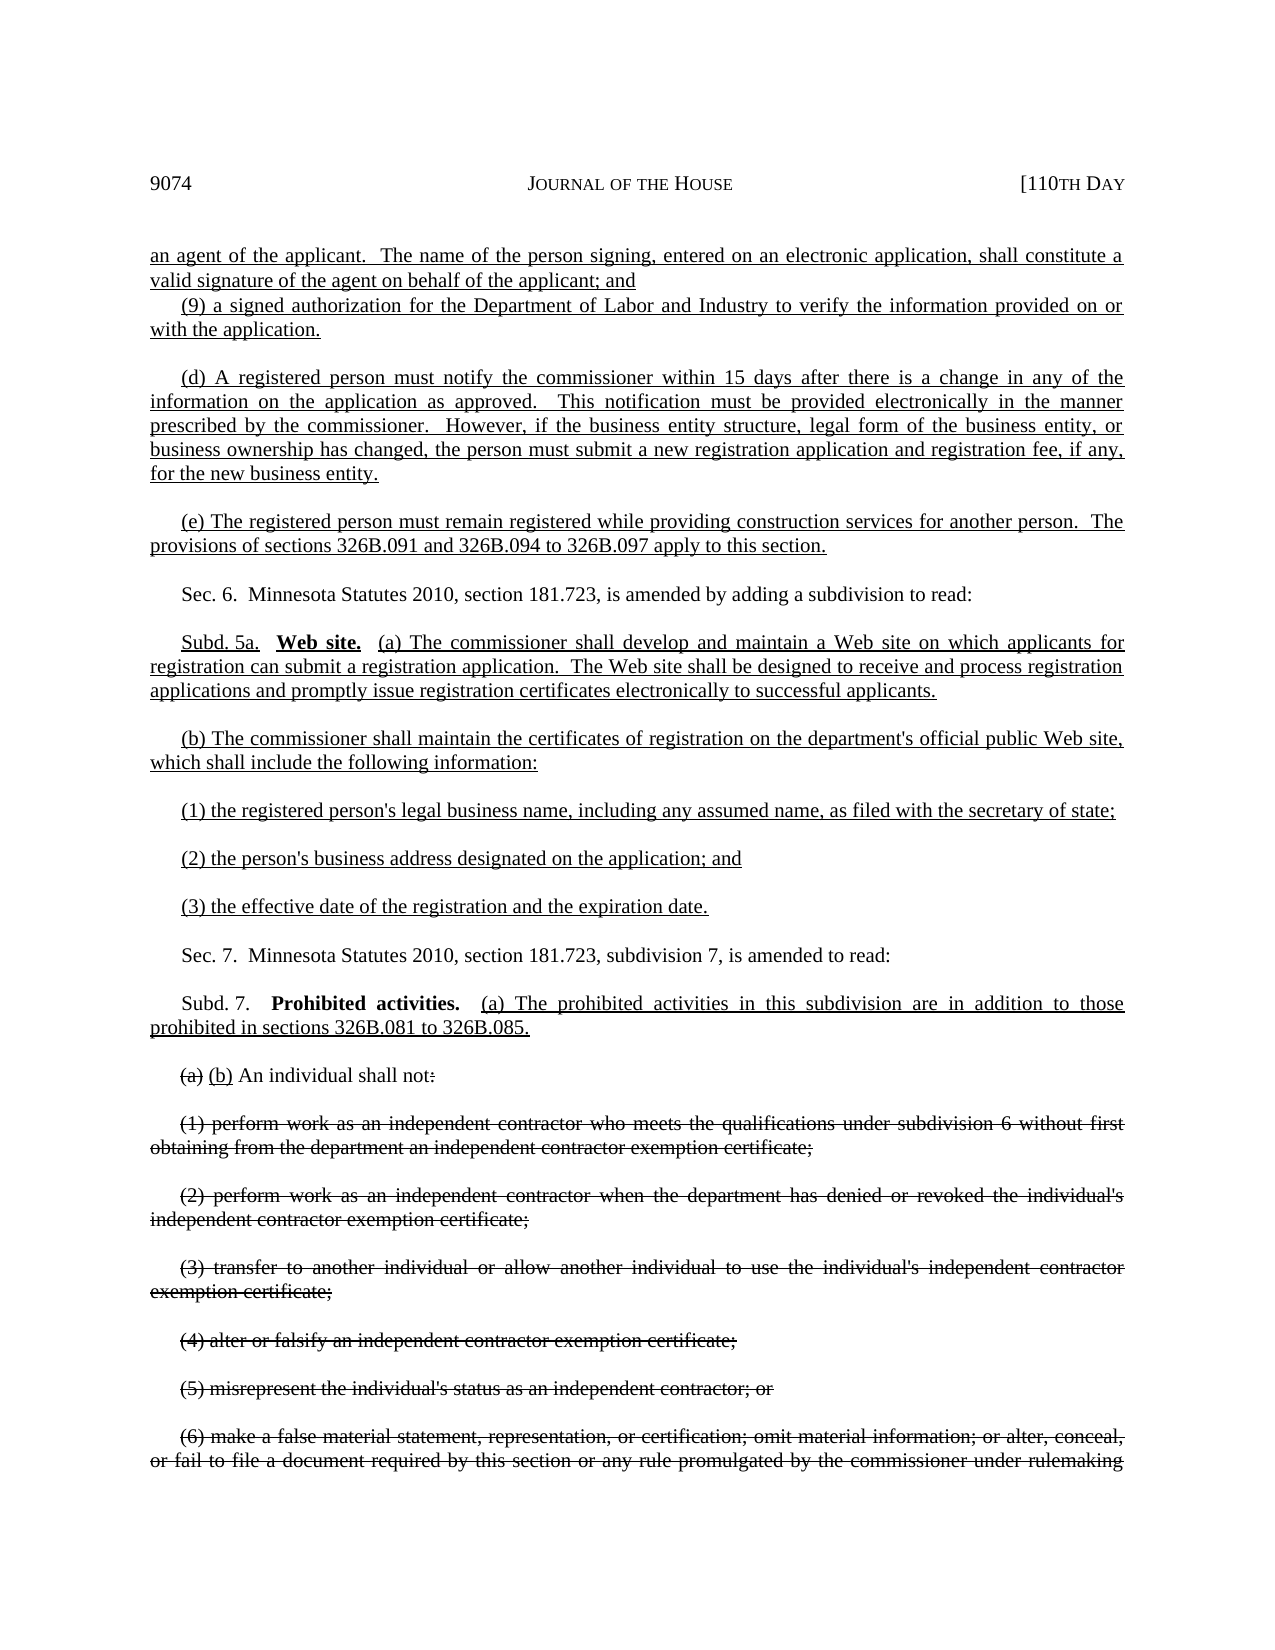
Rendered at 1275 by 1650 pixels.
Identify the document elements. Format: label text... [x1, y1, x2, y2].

text (2) perform work as an independent contractor when the department has denied or revoked the individual's independent contractor exemption certificate; [150, 1183, 1125, 1231]
text (1) the registered person's legal business name, including any assumed name, as filed with the secretary of state; [150, 798, 1125, 822]
text (1) perform work as an independent contractor who meets the qualifications under subdivision 6 without first obtaining from the department an independent contractor exemption certificate; [150, 1111, 1125, 1159]
text (e) The registered person must remain registered while providing construction services for another person. The provisions of sections 326B.091 and 326B.094 to 326B.097 apply to this section. [150, 509, 1125, 557]
text Subd. 5a. Web site. (a) The commissioner shall develop and maintain a Web site on which applicants for registration can submit a registration application. The Web site shall be designed to receive and process registration applications and promptly issue registration certificates electronically to successful applicants. [150, 630, 1125, 702]
text Subd. 7. Prohibited activities. (a) The prohibited activities in this subdivision are in addition to those prohibited in sections 326B.081 to 326B.085. [150, 991, 1125, 1039]
text (9) a signed authorization for the Department of Labor and Industry to verify the information provided on or with the application. [150, 293, 1125, 341]
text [150, 243, 1125, 292]
text (d) A registered person must notify the commissioner within 15 days after there is a change in any of the information on the application as approved. This notification must be provided electronically in the manner prescribed by the commissioner. However, if the business entity structure, legal form of the business entity, or business ownership has changed, the person must submit a new registration application and registration fee, if any, for the new business entity. [150, 365, 1125, 458]
text Sec. 7. Minnesota Statutes 2010, section 181.723, subdivision 7, is amended to read: [150, 942, 1125, 967]
text Sec. 6. Minnesota Statutes 2010, section 181.723, is amended by adding a subdivision to read: [150, 582, 1125, 606]
text (4) alter or falsify an independent contractor exemption certificate; [150, 1327, 1125, 1352]
text (b) The commissioner shall maintain the certificates of registration on the department's official public Web site, which shall include the following information: [150, 726, 1125, 774]
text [150, 1424, 1125, 1472]
text (5) misrepresent the individual's status as an independent contractor; or [150, 1376, 1125, 1400]
text (3) the effective date of the registration and the expiration date. [150, 894, 1125, 918]
text (3) transfer to another individual or allow another individual to use the individual's independent contractor exemption certificate; [150, 1255, 1125, 1303]
text (a) (b) An individual shall not: [150, 1063, 1125, 1087]
text (2) the person's business address designated on the application; and [150, 846, 1125, 870]
